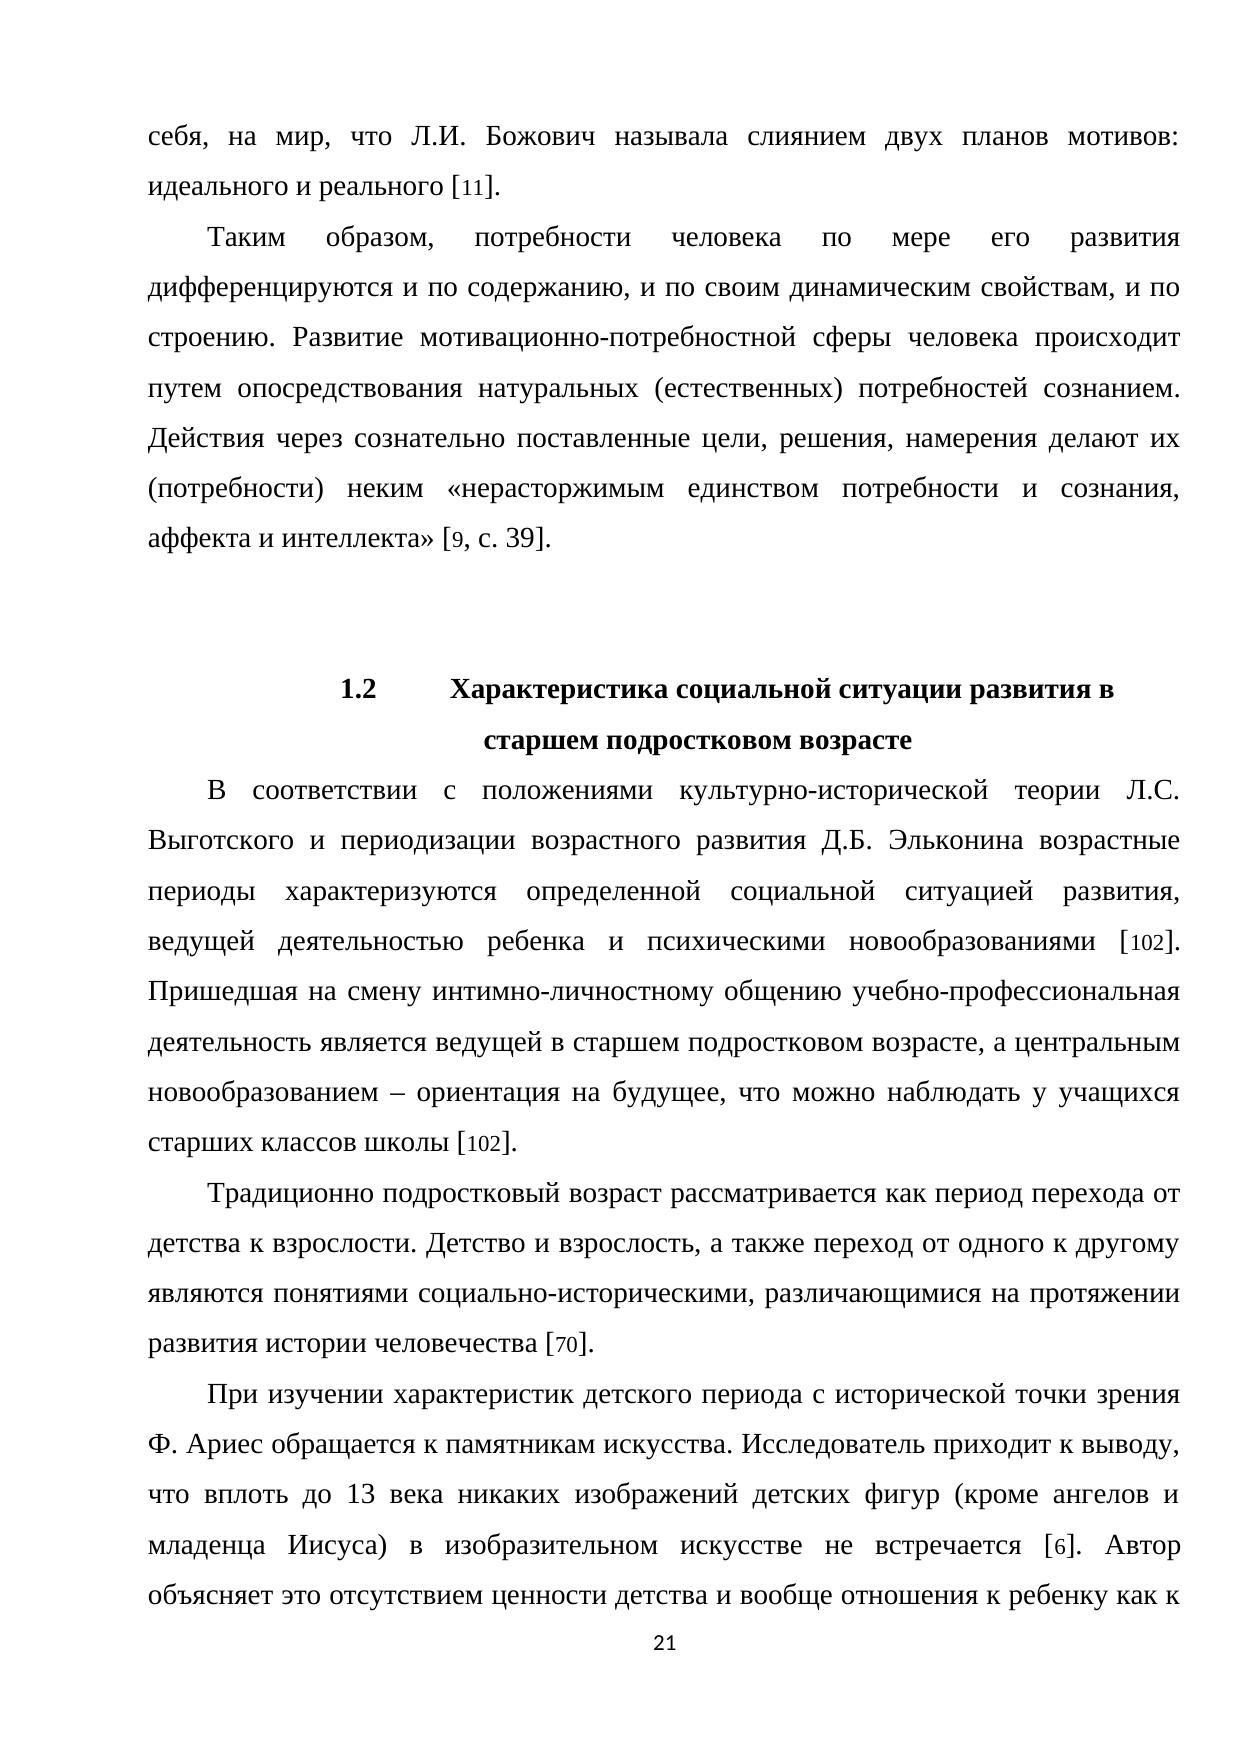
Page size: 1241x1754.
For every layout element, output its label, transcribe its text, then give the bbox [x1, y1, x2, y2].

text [148, 1376, 1181, 1611]
subtitle Характеристика социальной ситуации развития в старшем подростковом возрасте [274, 672, 1121, 755]
text Традиционно подростковый возраст рассматривается как период перехода от детства к взрослости. Детство и взрослость, а также переход от одного к другому являются понятиями социально-историческими, различающимися на протяжении развития истории человечества [70]. [148, 1175, 1181, 1359]
text В соответствии с положениями культурно-исторической теории Л.С. Выготского и периодизации возрастного развития Д.Б. Эльконина возрастные периоды характеризуются определенной социальной ситуацией развития, ведущей деятельностью ребенка и психическими новообразованиями [102]. Пришедшая на смену интимно-личностному общению учебно-профессиональная деятельность является ведущей в старшем подростковом возрасте, а центральным новообразованием – ориентация на будущее, что можно наблюдать у учащихся старших классов школы [102]. [148, 772, 1181, 1158]
text Таким образом, потребности человека по мере его развития дифференцируются и по содержанию, и по своим динамическим свойствам, и по строению. Развитие мотивационно-потребностной сферы человека происходит путем опосредствования натуральных (естественных) потребностей сознанием. Действия через сознательно поставленные цели, решения, намерения делают их (потребности) неким «нерасторжимым единством потребности и сознания, аффекта и интеллекта» [9, с. 39]. [148, 219, 1181, 554]
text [148, 118, 1181, 202]
